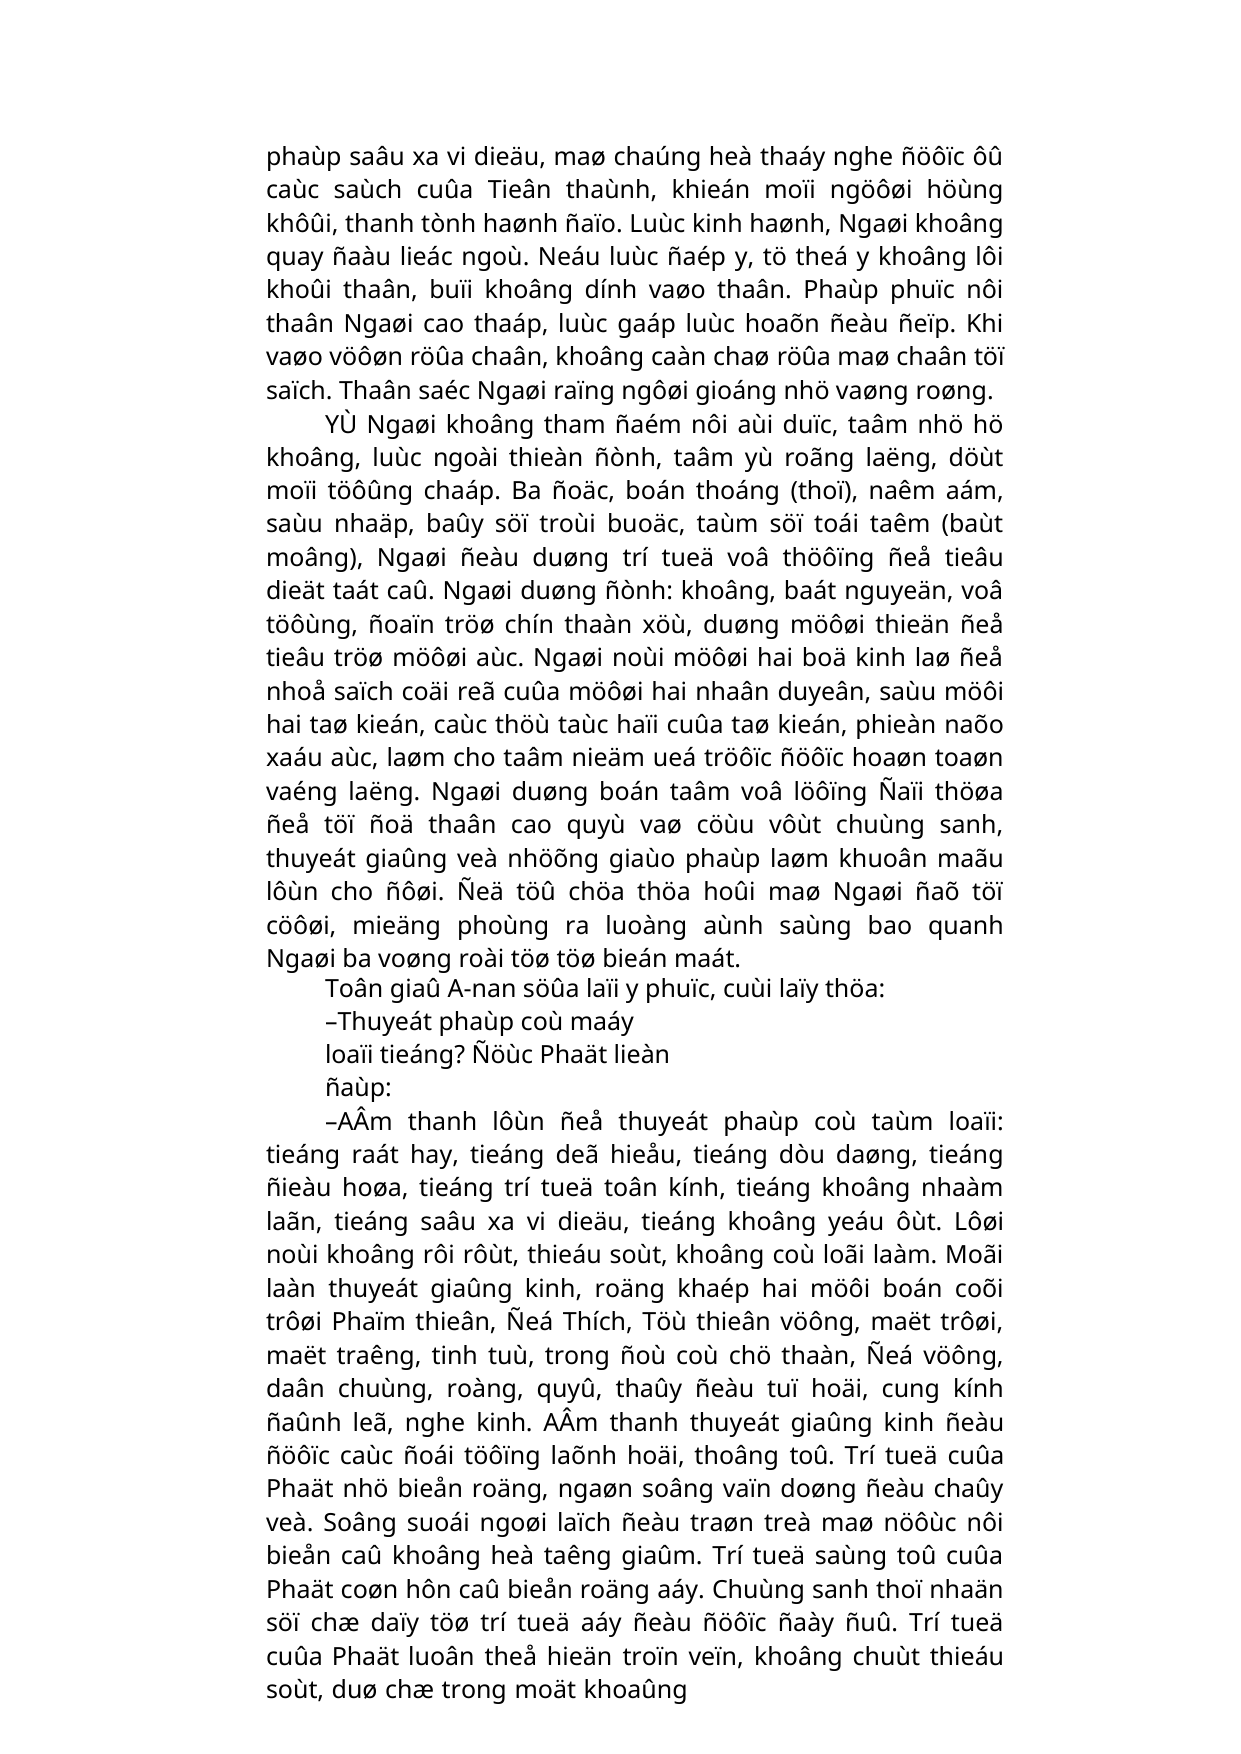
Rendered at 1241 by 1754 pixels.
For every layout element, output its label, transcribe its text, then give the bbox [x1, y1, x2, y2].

text –Thuyeát phaùp coù maáy loaïi tieáng? Ñöùc Phaät lieàn ñaùp: [325, 1004, 673, 1104]
text Toân giaû A-nan söûa laïi y phuïc, cuùi laïy thöa: [325, 975, 1065, 1004]
text phaùp saâu xa vi dieäu, maø chaúng heà thaáy nghe ñöôïc ôû caùc saùch cuûa Tieân thaùnh, khieán moïi ngöôøi höùng khôûi, thanh tònh haønh ñaïo. Luùc kinh haønh, Ngaøi khoâng quay ñaàu lieác ngoù. Neáu luùc ñaép y, tö theá y khoâng lôi khoûi thaân, buïi khoâng dính vaøo thaân. Phaùp phuïc nôi thaân Ngaøi cao thaáp, luùc gaáp luùc hoaõn ñeàu ñeïp. Khi vaøo vöôøn röûa chaân, khoâng caàn chaø röûa maø chaân töï saïch. Thaân saéc Ngaøi raïng ngôøi gioáng nhö vaøng roøng. [266, 139, 1004, 406]
text YÙ Ngaøi khoâng tham ñaém nôi aùi duïc, taâm nhö hö khoâng, luùc ngoài thieàn ñònh, taâm yù roãng laëng, döùt moïi töôûng chaáp. Ba ñoäc, boán thoáng (thoï), naêm aám, saùu nhaäp, baûy söï troùi buoäc, taùm söï toái taêm (baùt moâng), Ngaøi ñeàu duøng trí tueä voâ thöôïng ñeå tieâu dieät taát caû. Ngaøi duøng ñònh: khoâng, baát nguyeän, voâ töôùng, ñoaïn tröø chín thaàn xöù, duøng möôøi thieän ñeå tieâu tröø möôøi aùc. Ngaøi noùi möôøi hai boä kinh laø ñeå nhoå saïch coäi reã cuûa möôøi hai nhaân duyeân, saùu möôi hai taø kieán, caùc thöù taùc haïi cuûa taø kieán, phieàn naõo xaáu aùc, laøm cho taâm nieäm ueá tröôïc ñöôïc hoaøn toaøn vaéng laëng. Ngaøi duøng boán taâm voâ löôïng Ñaïi thöøa ñeå töï ñoä thaân cao quyù vaø cöùu vôùt chuùng sanh, thuyeát giaûng veà nhöõng giaùo phaùp laøm khuoân maãu lôùn cho ñôøi. Ñeä töû chöa thöa hoûi maø Ngaøi ñaõ töï cöôøi, mieäng phoùng ra luoàng aùnh saùng bao quanh Ngaøi ba voøng roài töø töø bieán maát. [266, 406, 1004, 975]
text –AÂm thanh lôùn ñeå thuyeát phaùp coù taùm loaïi: tieáng raát hay, tieáng deã hieåu, tieáng dòu daøng, tieáng ñieàu hoøa, tieáng trí tueä toân kính, tieáng khoâng nhaàm laãn, tieáng saâu xa vi dieäu, tieáng khoâng yeáu ôùt. Lôøi noùi khoâng rôi rôùt, thieáu soùt, khoâng coù loãi laàm. Moãi laàn thuyeát giaûng kinh, roäng khaép hai möôi boán coõi trôøi Phaïm thieân, Ñeá Thích, Töù thieân vöông, maët trôøi, maët traêng, tinh tuù, trong ñoù coù chö thaàn, Ñeá vöông, daân chuùng, roàng, quyû, thaûy ñeàu tuï hoäi, cung kính ñaûnh leã, nghe kinh. AÂm thanh thuyeát giaûng kinh ñeàu ñöôïc caùc ñoái töôïng laõnh hoäi, thoâng toû. Trí tueä cuûa Phaät nhö bieån roäng, ngaøn soâng vaïn doøng ñeàu chaûy veà. Soâng suoái ngoøi laïch ñeàu traøn treà maø nöôùc nôi bieån caû khoâng heà taêng giaûm. Trí tueä saùng toû cuûa Phaät coøn hôn caû bieån roäng aáy. Chuùng sanh thoï nhaän söï chæ daïy töø trí tueä aáy ñeàu ñöôïc ñaày ñuû. Trí tueä cuûa Phaät luoân theå hieän troïn veïn, khoâng chuùt thieáu soùt, duø chæ trong moät khoaûng [266, 1104, 1004, 1706]
